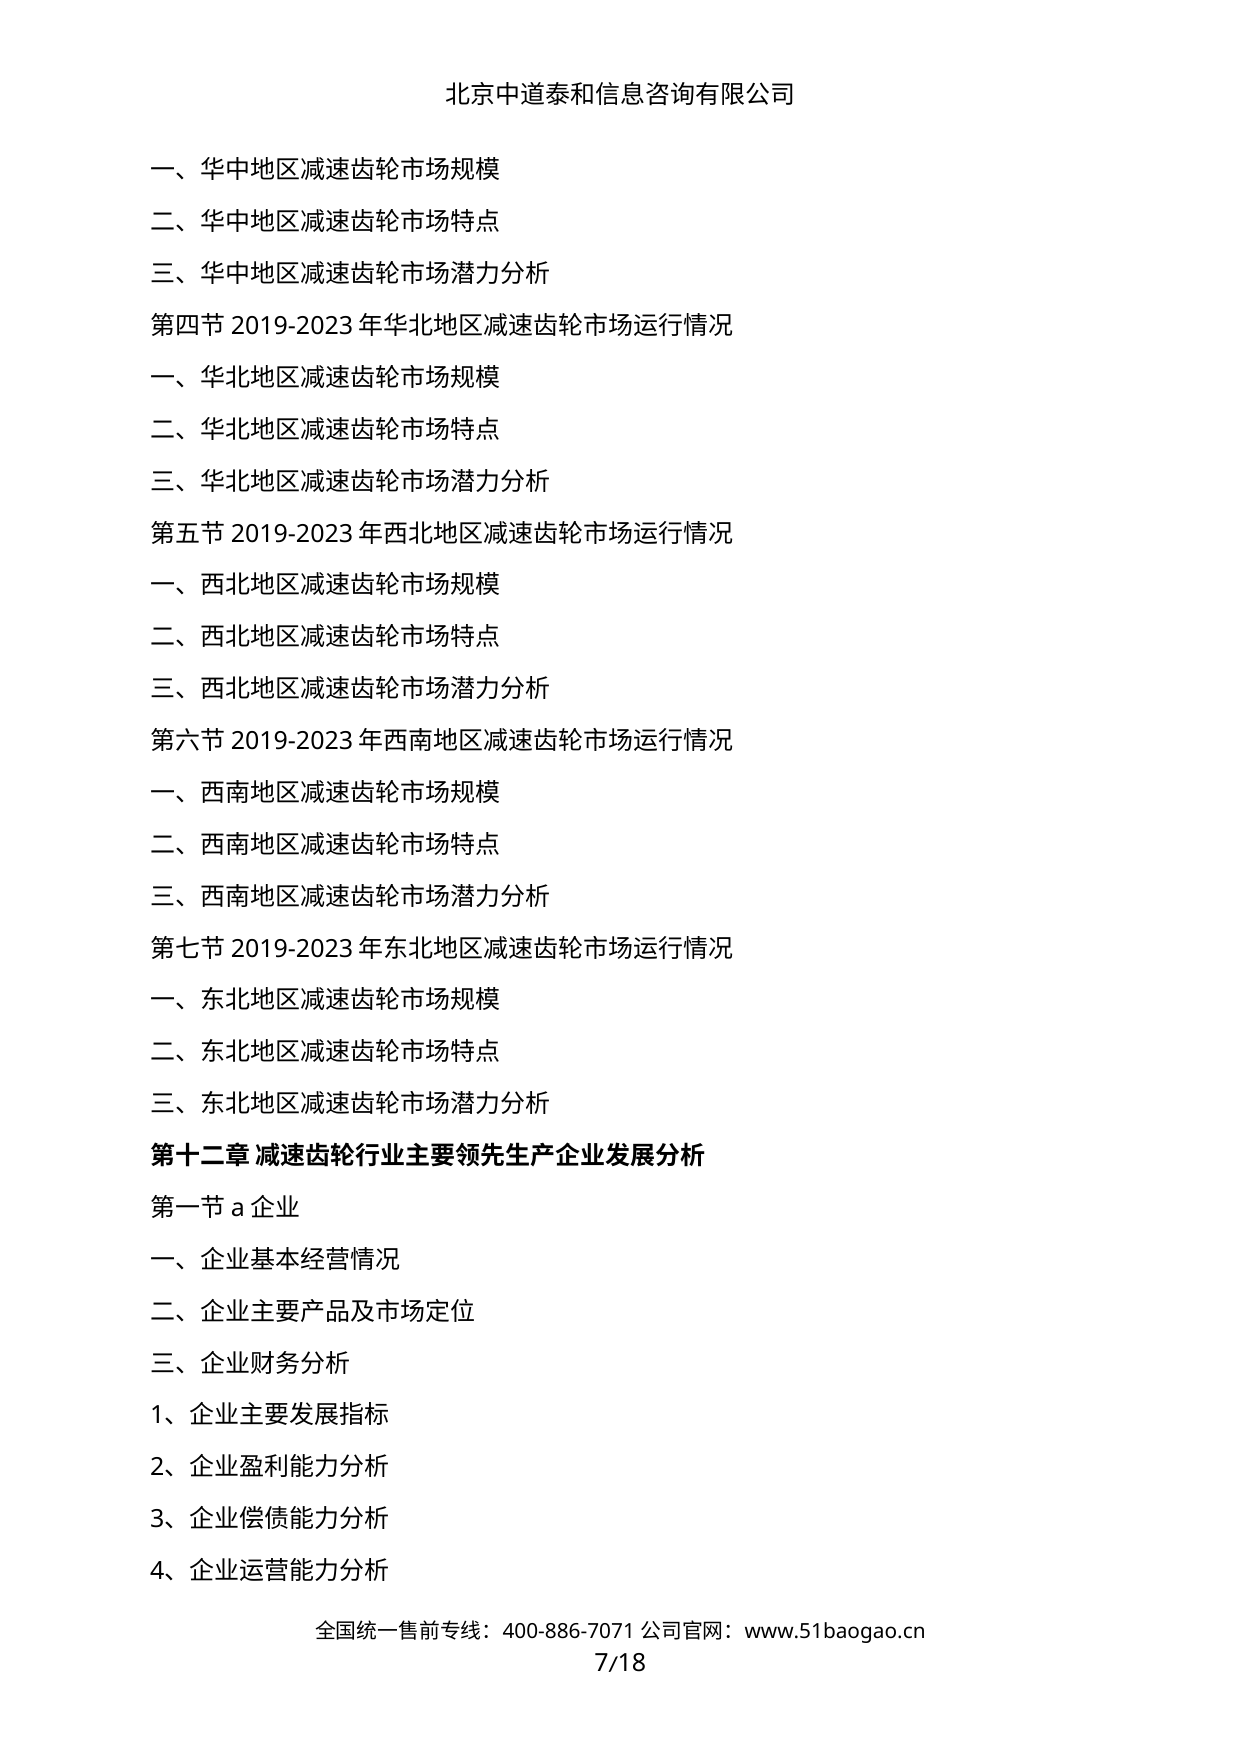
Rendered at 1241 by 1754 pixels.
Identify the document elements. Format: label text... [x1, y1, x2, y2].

text 三、华中地区减速齿轮市场潜力分析 [150, 254, 1090, 290]
text 三、西北地区减速齿轮市场潜力分析 [150, 669, 1090, 705]
text 2、企业盈利能力分析 [150, 1447, 1090, 1483]
text 第七节 2019-2023年东北地区减速齿轮市场运行情况 [150, 928, 1090, 964]
text 第十二章 减速齿轮行业主要领先生产企业发展分析 [150, 1136, 1090, 1172]
text 一、西南地区减速齿轮市场规模 [150, 772, 1090, 809]
text 二、东北地区减速齿轮市场特点 [150, 1032, 1090, 1068]
text 二、西北地区减速齿轮市场特点 [150, 617, 1090, 653]
text 三、东北地区减速齿轮市场潜力分析 [150, 1084, 1090, 1120]
text 一、西北地区减速齿轮市场规模 [150, 565, 1090, 601]
text 三、华北地区减速齿轮市场潜力分析 [150, 461, 1090, 497]
text 第一节 a企业 [150, 1187, 1090, 1224]
text 二、华北地区减速齿轮市场特点 [150, 409, 1090, 446]
text 4、企业运营能力分析 [150, 1551, 1090, 1587]
text 三、西南地区减速齿轮市场潜力分析 [150, 876, 1090, 912]
text 二、西南地区减速齿轮市场特点 [150, 824, 1090, 861]
text 第六节 2019-2023年西南地区减速齿轮市场运行情况 [150, 721, 1090, 757]
text 一、华中地区减速齿轮市场规模 [150, 150, 1090, 186]
text 一、企业基本经营情况 [150, 1239, 1090, 1276]
text 第五节 2019-2023年西北地区减速齿轮市场运行情况 [150, 513, 1090, 549]
text 1、企业主要发展指标 [150, 1395, 1090, 1431]
text 二、企业主要产品及市场定位 [150, 1291, 1090, 1327]
text 一、华北地区减速齿轮市场规模 [150, 357, 1090, 394]
text 第四节 2019-2023年华北地区减速齿轮市场运行情况 [150, 306, 1090, 342]
text 一、东北地区减速齿轮市场规模 [150, 980, 1090, 1016]
text 3、企业偿债能力分析 [150, 1499, 1090, 1535]
text 三、企业财务分析 [150, 1343, 1090, 1379]
text 二、华中地区减速齿轮市场特点 [150, 202, 1090, 238]
